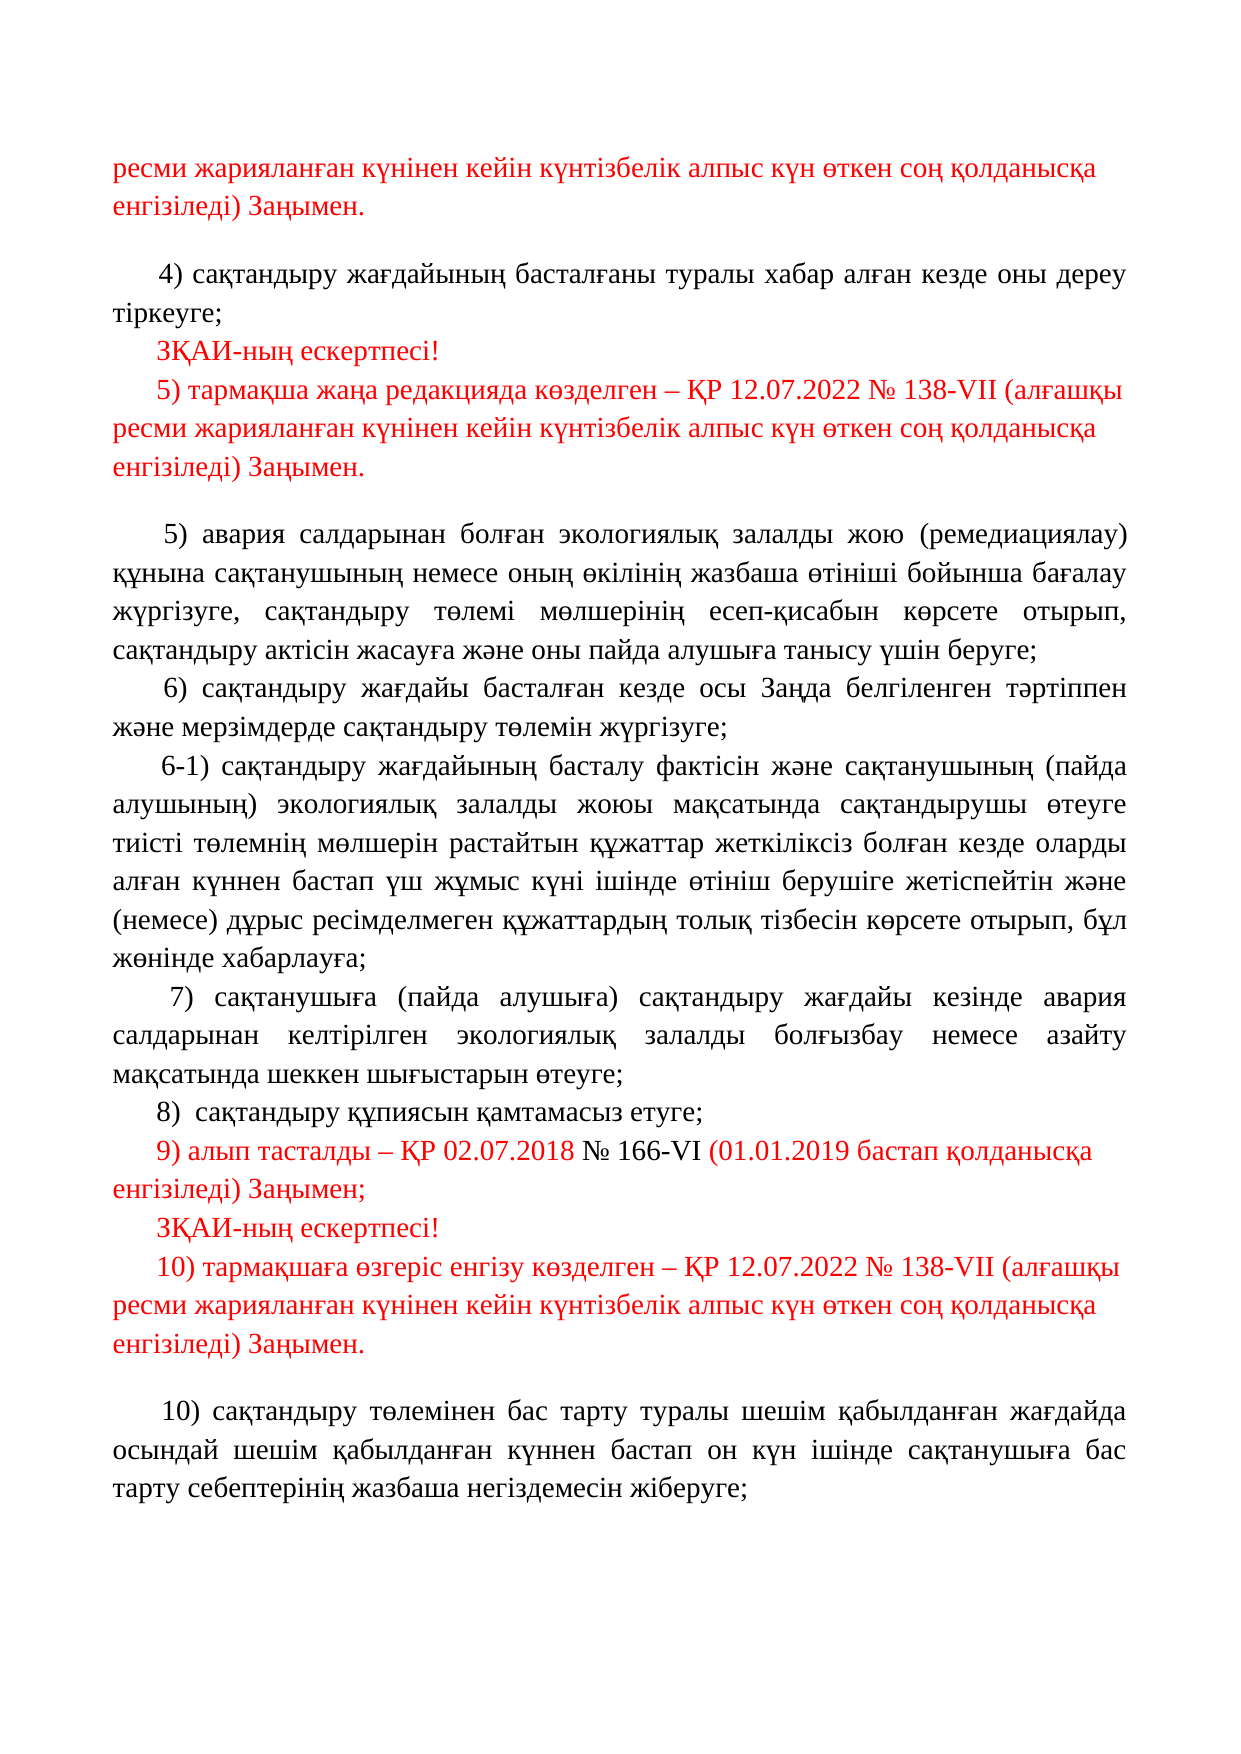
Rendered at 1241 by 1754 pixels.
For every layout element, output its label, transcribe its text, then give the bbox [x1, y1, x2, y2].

text 8) сақтандыру құпиясын қамтамасыз етуге; [112, 1094, 1128, 1128]
text 6-1) сақтандыру жағдайының басталу фактісін және сақтанушының (пайда алушының) экологиялық залалды жоюы мақсатында сақтандырушы өтеуге тиісті төлемнің мөлшерін растайтын құжаттар жеткіліксіз болған кезде оларды алған күннен бастап үш жұмыс күні ішінде өтініш берушіге жетіспейтін және (немесе) дұрыс ресімделмеген құжаттардың толық тізбесін көрсете отырып, бұл жөнінде хабарлауға; [112, 748, 1128, 974]
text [112, 150, 1128, 252]
text 7) сақтанушыға (пайда алушыға) сақтандыру жағдайы кезінде авария салдарынан келтірілген экологиялық залалды болғызбау немесе азайту мақсатында шеккен шығыстарын өтеуге; [112, 979, 1128, 1089]
text 6) сақтандыру жағдайы басталған кезде осы Заңда белгіленген тәртіппен және мерзімдерде сақтандыру төлемін жүргізуге; [112, 671, 1128, 743]
text 9) алып тасталды – ҚР 02.07.2018 № 166-VІ (01.01.2019 бастап қолданысқа енгізіледі) Заңымен; ЗҚАИ-ның ескертпесі! 10) тармақшаға өзгеріс енгізу көзделген – ҚР 12.07.2022 № 138-VII (алғашқы ресми жарияланған күнінен кейін күнтізбелік алпыс күн өткен соң қолданысқа енгізіледі) Заңымен. [112, 1133, 1128, 1389]
text 5) авария салдарынан болған экологиялық залалды жою (ремедиациялау) құнына сақтанушының немесе оның өкілінің жазбаша өтініші бойынша бағалау жүргізуге, сақтандыру төлемі мөлшерінің есеп-қисабын көрсете отырып, сақтандыру актісін жасауға және оны пайда алушыға танысу үшін беруге; [112, 516, 1128, 666]
text 4) сақтандыру жағдайының басталғаны туралы хабар алған кезде оны дереу тіркеуге; [112, 256, 1128, 328]
text 10) сақтандыру төлемінен бас тарту туралы шешім қабылданған жағдайда осындай шешім қабылданған күннен бастап он күн ішінде сақтанушыға бас тарту себептерінің жазбаша негіздемесін жіберуге; [112, 1393, 1128, 1504]
text ЗҚАИ-ның ескертпесі! 5) тармақша жаңа редакцияда көзделген – ҚР 12.07.2022 № 138-VII (алғашқы ресми жарияланған күнінен кейін күнтізбелік алпыс күн өткен соң қолданысқа енгізіледі) Заңымен. [112, 333, 1128, 513]
